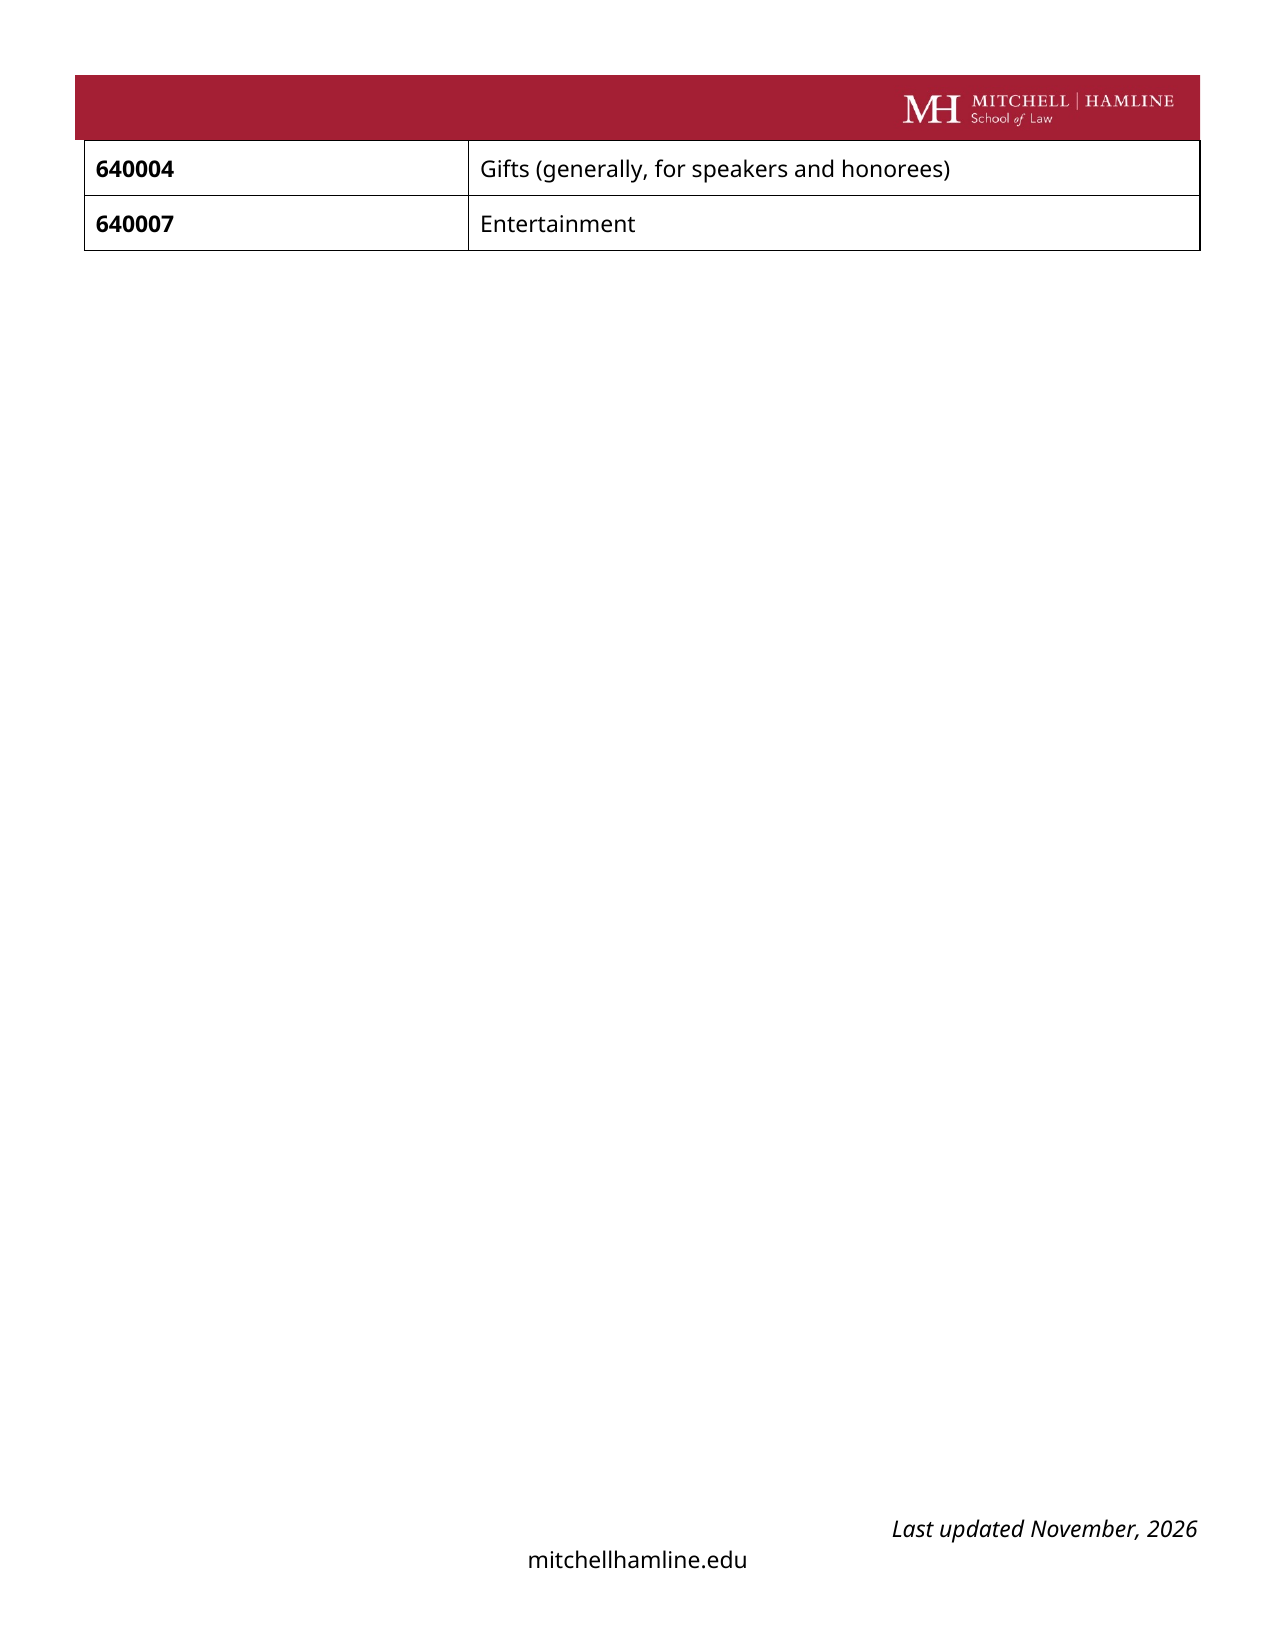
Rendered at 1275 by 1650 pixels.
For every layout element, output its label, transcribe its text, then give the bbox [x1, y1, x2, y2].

picture [75, 75, 1200, 140]
table_cell 640004 [85, 141, 468, 195]
table_cell Entertainment [469, 196, 1199, 250]
table_cell 640007 [85, 196, 468, 250]
table_cell Gifts (generally, for speakers and honorees) [469, 141, 1199, 195]
